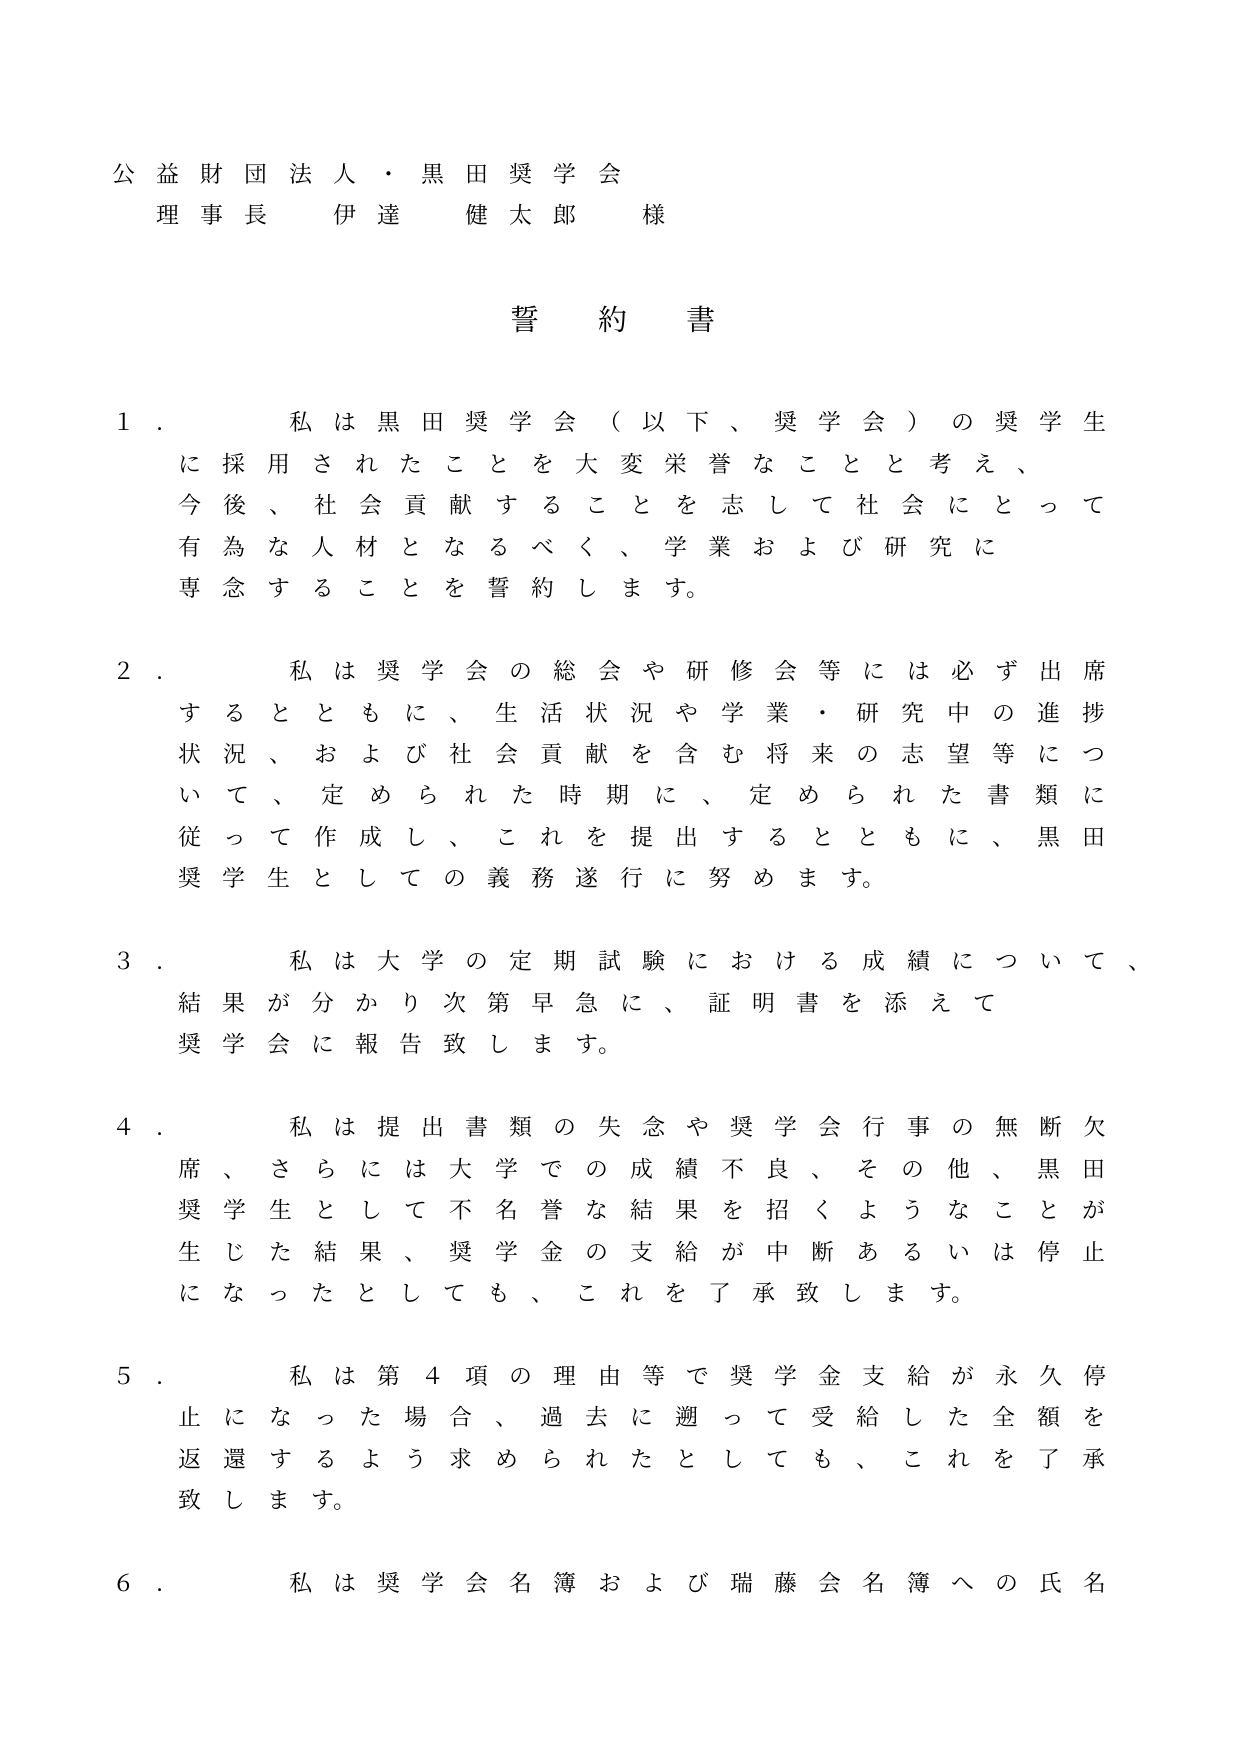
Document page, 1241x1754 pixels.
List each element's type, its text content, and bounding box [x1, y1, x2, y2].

list 私は提出書類の失念や奨学会行事の無断欠席、さらには大学での成績不良、その他、黒田奨学生として不名誉な結果を招くようなことが生じた結果、奨学金の支給が中断あるいは停止になったとしても、これを了承致します。 [112, 1105, 1128, 1312]
list 今後、社会貢献することを志して社会にとって有為な人材となるべく、学業および研究に [157, 483, 1128, 566]
list 私は大学の定期試験における成績について、結果が分かり次第早急に、証明書を添えて [112, 939, 1128, 1022]
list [112, 1561, 1128, 1602]
list 私は第４項の理由等で奨学金支給が永久停止になった場合、過去に遡って受給した全額を返還するよう求められたとしても、これを了承致します。 [112, 1354, 1128, 1519]
list 私は黒田奨学会（以下、奨学会）の奨学生に採用されたことを大変栄誉なことと考え、 [112, 400, 1128, 483]
text 奨学会に報告致します。 [112, 1022, 1128, 1063]
text 理事長 伊達 健太郎 様 [112, 193, 1128, 234]
list 私は奨学会の総会や研修会等には必ず出席するとともに、生活状況や学業・研究中の進捗状況、および社会貢献を含む将来の志望等について、定められた時期に、定められた書類に従って作成し、これを提出するとともに、黒田奨学生としての義務遂行に努めます。 [112, 649, 1128, 898]
text 誓 約 書 [112, 276, 1128, 359]
list 専念することを誓約します。 [157, 566, 1128, 607]
text 公益財団法人・黒田奨学会 [112, 151, 1128, 193]
